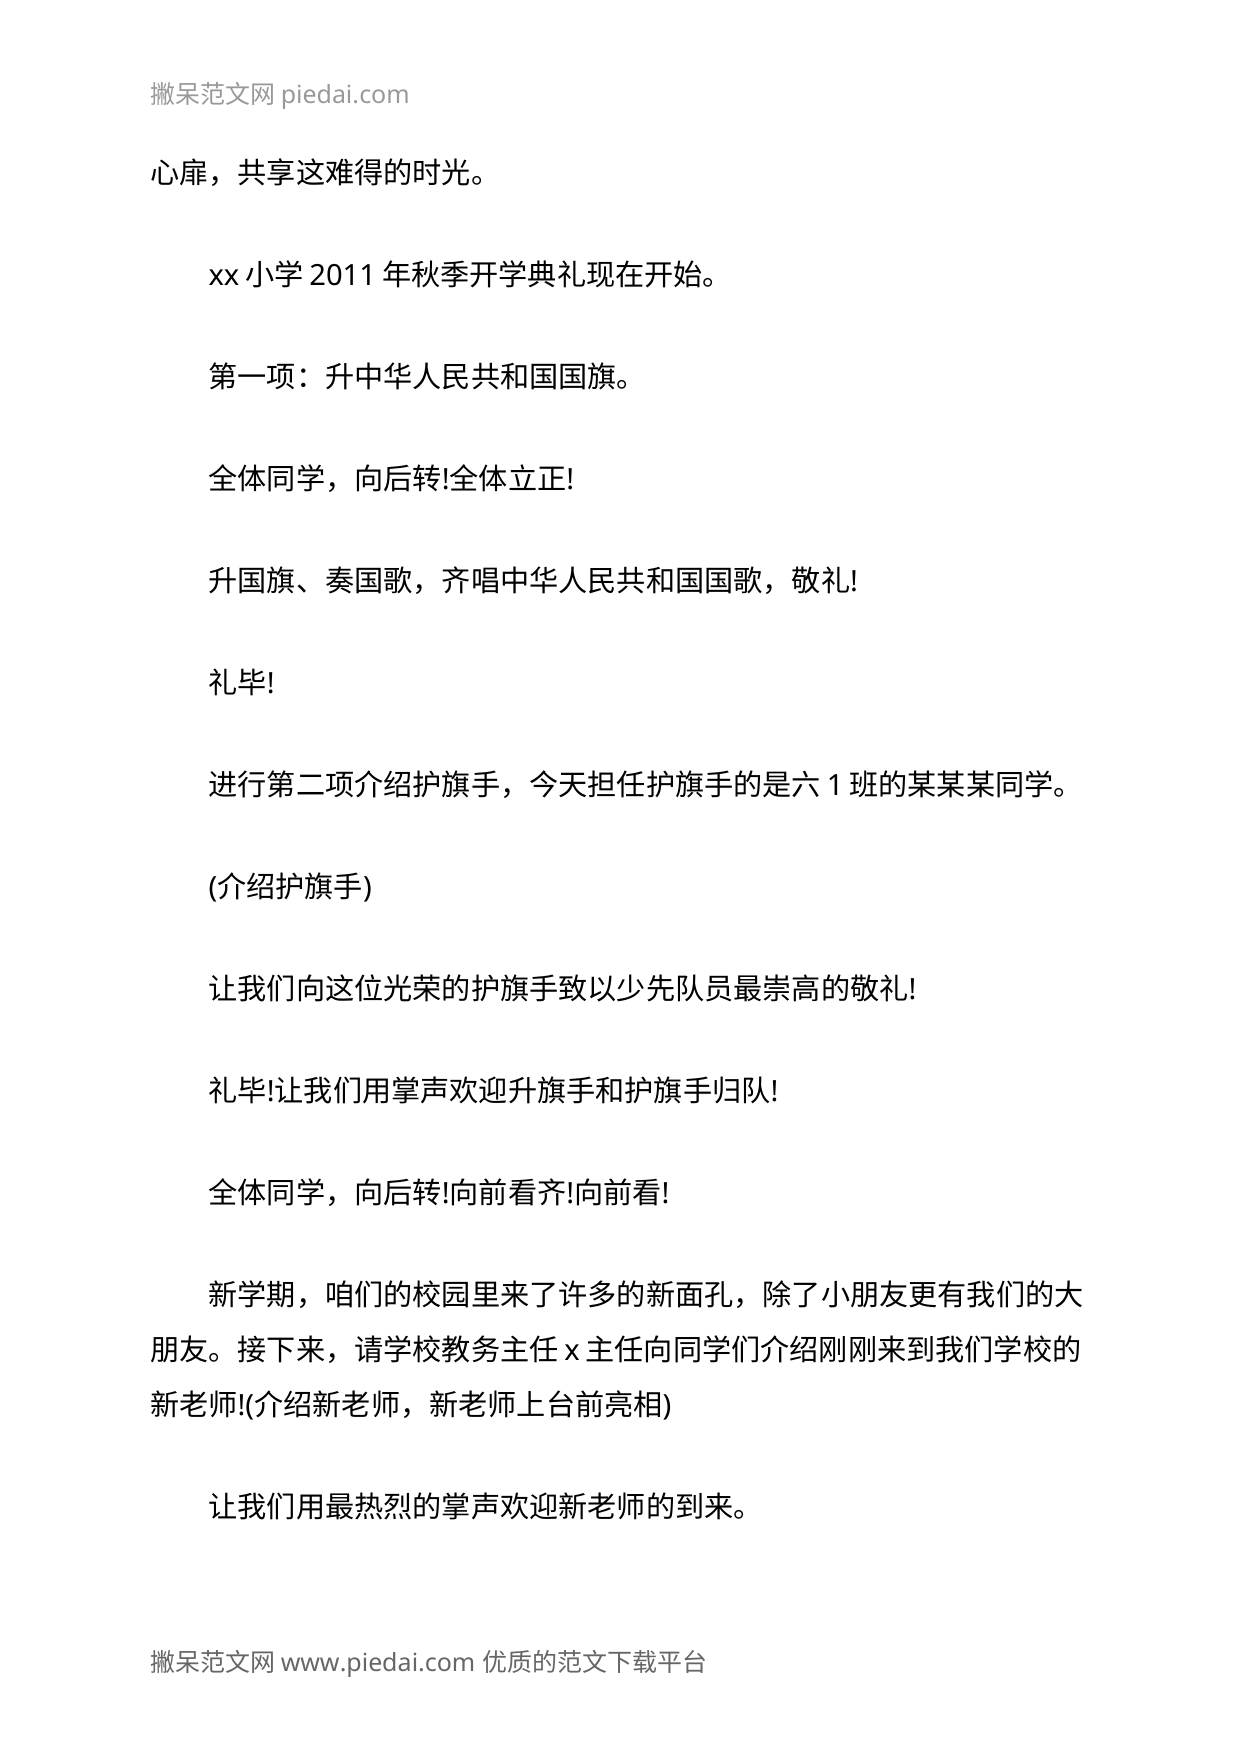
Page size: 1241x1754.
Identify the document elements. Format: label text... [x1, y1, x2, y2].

text 新学期，咱们的校园里来了许多的新面孔，除了小朋友更有我们的大朋友。接下来，请学校教务主任x主任向同学们介绍刚刚来到我们学校的新老师!(介绍新老师，新老师上台前亮相) [150, 1271, 1090, 1424]
text 礼毕!让我们用掌声欢迎升旗手和护旗手归队! [150, 1067, 1090, 1110]
text xx小学2011年秋季开学典礼现在开始。 [150, 252, 1090, 294]
text 让我们用最热烈的掌声欢迎新老师的到来。 [150, 1483, 1090, 1526]
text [150, 150, 1090, 192]
text (介绍护旗手) [150, 863, 1090, 906]
text 全体同学，向后转!向前看齐!向前看! [150, 1169, 1090, 1212]
text 让我们向这位光荣的护旗手致以少先队员最崇高的敬礼! [150, 965, 1090, 1008]
text 礼毕! [150, 659, 1090, 702]
text 全体同学，向后转!全体立正! [150, 456, 1090, 498]
text 第一项：升中华人民共和国国旗。 [150, 354, 1090, 396]
text 升国旗、奏国歌，齐唱中华人民共和国国歌，敬礼! [150, 557, 1090, 600]
text 进行第二项介绍护旗手，今天担任护旗手的是六1班的某某某同学。 [150, 761, 1090, 804]
